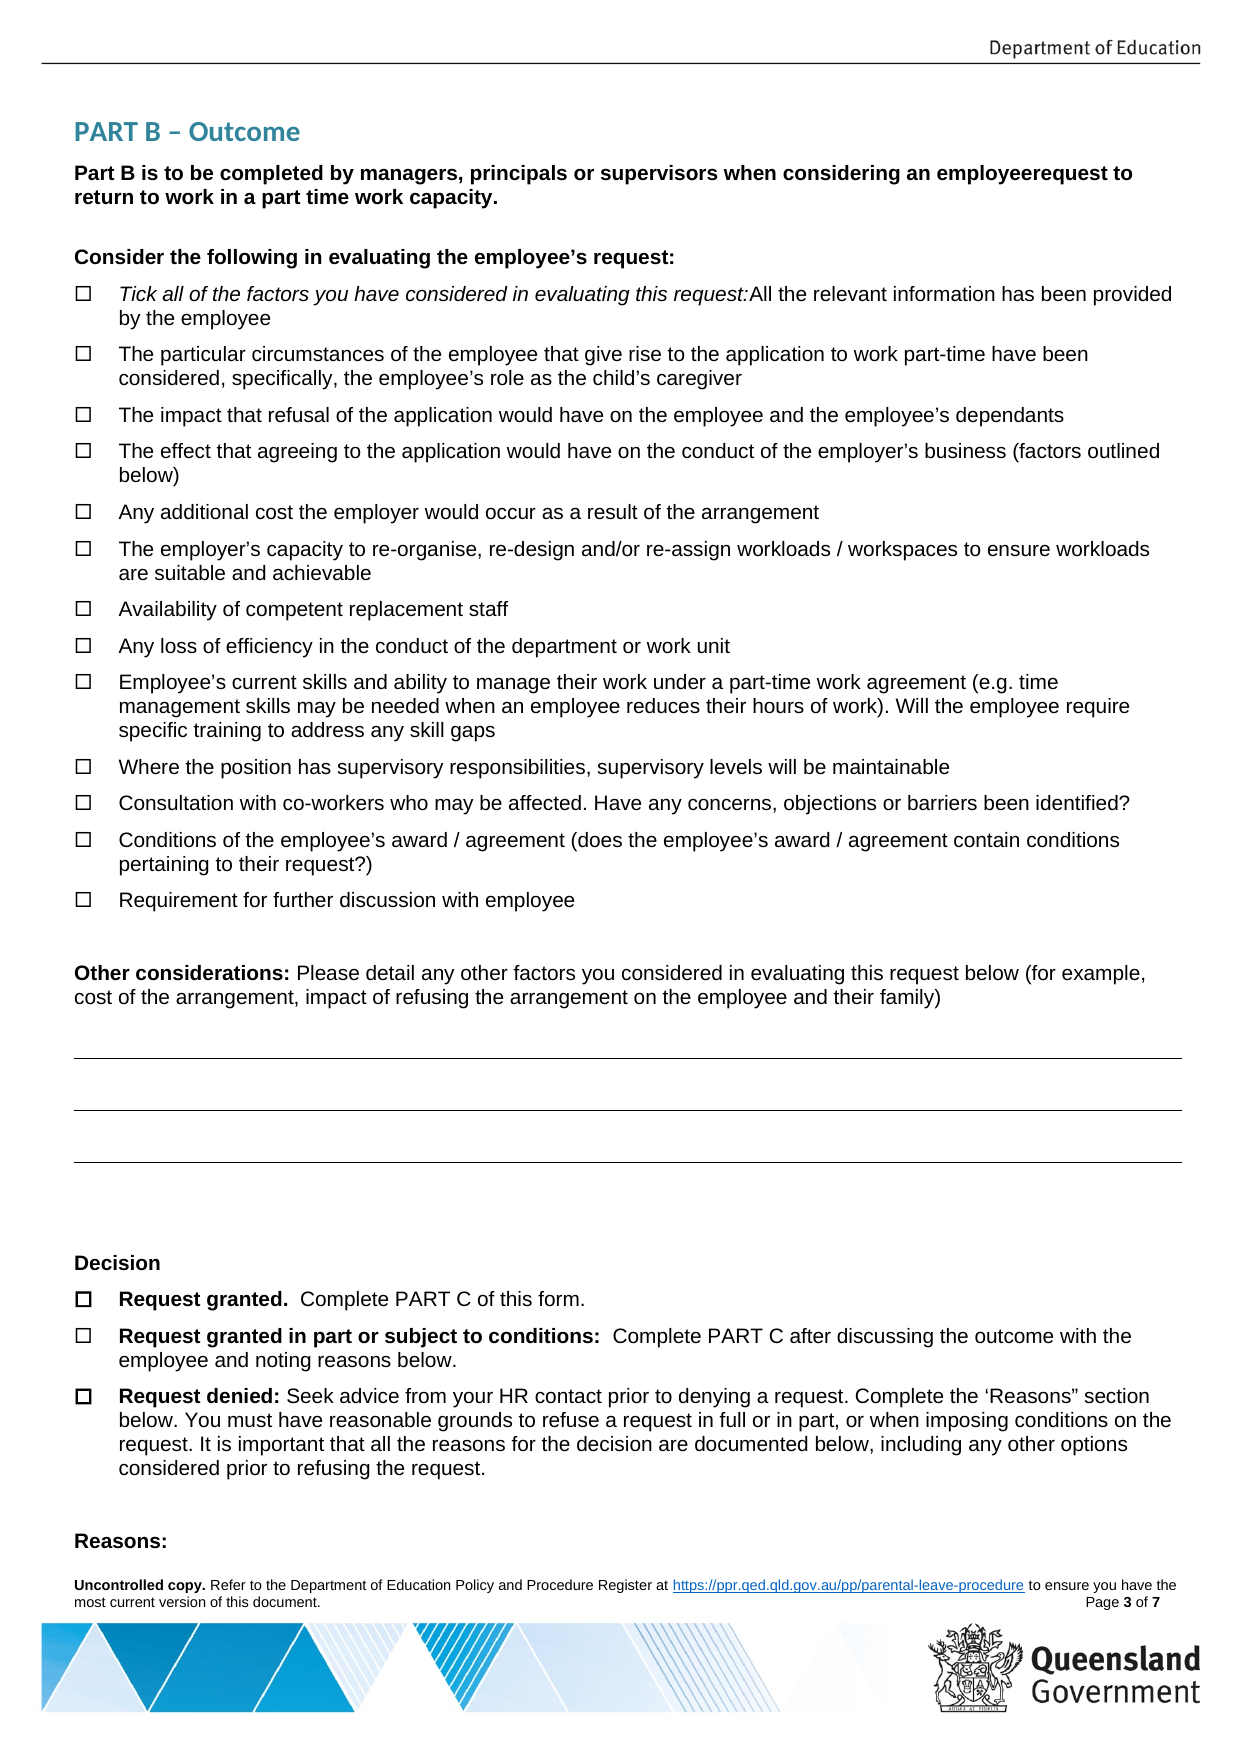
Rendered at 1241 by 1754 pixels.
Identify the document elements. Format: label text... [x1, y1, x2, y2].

list Where the position has supervisory responsibilities, supervisory levels will be maintainable [74, 754, 1182, 778]
list The effect that agreeing to the application would have on the conduct of the employer’s business (factors outlined below) [74, 439, 1182, 487]
list Conditions of the employee’s award / agreement (does the employee’s award / agreement contain conditions pertaining to their request?) [74, 828, 1182, 876]
text Decision [74, 1251, 1182, 1275]
list The particular circumstances of the employee that give rise to the application to work part-time have been considered, specifically, the employee’s role as the child’s caregiver [74, 342, 1182, 390]
list Request granted in part or subject to conditions: Complete PART C after discussing the outcome with the employee and noting reasons below. [74, 1324, 1182, 1372]
list Any loss of efficiency in the conduct of the department or work unit [74, 633, 1182, 657]
list The employer’s capacity to re-organise, re-design and/or re-assign workloads / workspaces to ensure workloads are suitable and achievable [74, 536, 1182, 584]
list Tick all of the factors you have considered in evaluating this request:All the relevant information has been provided by the employee [74, 282, 1182, 330]
text Other considerations: Please detail any other factors you considered in evaluating this request below (for example, cost of the arrangement, impact of refusing the arrangement on the employee and their family) [74, 961, 1182, 1009]
list Consultation with co-workers who may be affected. Have any concerns, objections or barriers been identified? [74, 791, 1182, 815]
list Any additional cost the employer would occur as a result of the arrangement [74, 500, 1182, 524]
text Consider the following in evaluating the employee’s request: [74, 245, 1182, 269]
list The impact that refusal of the application would have on the employee and the employee’s dependants [74, 403, 1182, 427]
list Request denied: Seek advice from your HR contact prior to denying a request. Complete the ‘Reasons” section below. You must have reasonable grounds to refuse a request in full or in part, or when imposing conditions on the request. It is important that all the reasons for the decision are documented below, including any other options considered prior to refusing the request. [74, 1384, 1182, 1480]
list Employee’s current skills and ability to manage their work under a part-time work agreement (e.g. time management skills may be needed when an employee reduces their hours of work). Will the employee require specific training to address any skill gaps [74, 670, 1182, 742]
list Request granted. Complete PART C of this form. [74, 1287, 1182, 1311]
picture [0, 0, 1241, 1753]
text Part B is to be completed by managers, principals or supervisors when considering an employeerequest to return to work in a part time work capacity. [74, 161, 1182, 209]
text Reasons: [74, 1529, 1182, 1553]
list Requirement for further discussion with employee [74, 888, 1182, 912]
list Availability of competent replacement staff [74, 597, 1182, 621]
text PART B – Outcome [74, 113, 1182, 148]
